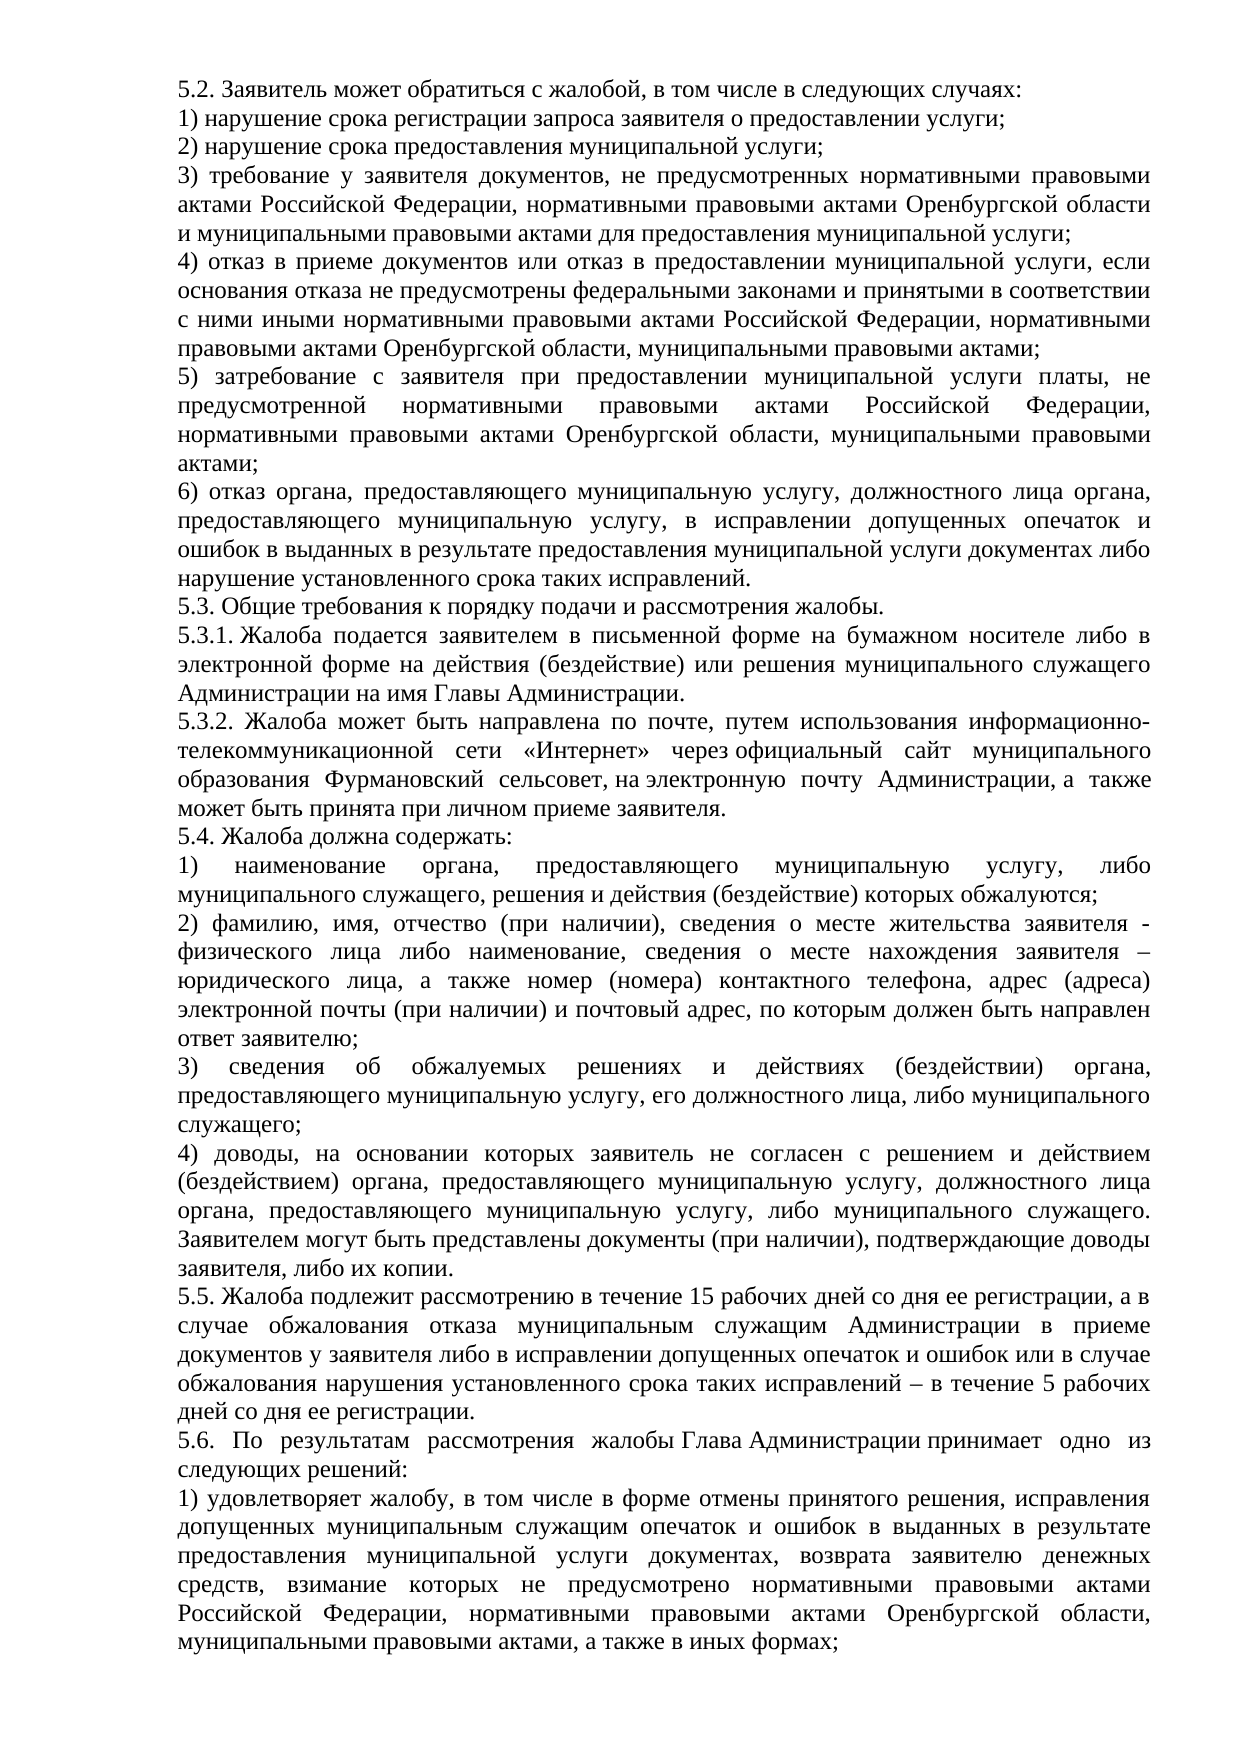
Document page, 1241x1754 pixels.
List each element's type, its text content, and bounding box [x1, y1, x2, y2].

text 5.3.1. Жалоба подается заявителем в письменной форме на бумажном носителе либо в электронной форме на действия (бездействие) или решения муниципального служащего Администрации на имя Главы Администрации. [177, 620, 1152, 706]
text 3) требование у заявителя документов, не предусмотренных нормативными правовыми актами Российской Федерации, нормативными правовыми актами Оренбургской области и муниципальными правовыми актами для предоставления муниципальной услуги; [177, 160, 1152, 246]
text 5.2. Заявитель может обратиться с жалобой, в том числе в следующих случаях: [177, 74, 1152, 103]
text 3) сведения об обжалуемых решениях и действиях (бездействии) органа, предоставляющего муниципальную услугу, его должностного лица, либо муниципального служащего; [177, 1051, 1152, 1138]
text 5.4. Жалоба должна содержать: [177, 821, 1152, 850]
text 2) фамилию, имя, отчество (при наличии), сведения о месте жительства заявителя - физического лица либо наименование, сведения о месте нахождения заявителя – юридического лица, а также номер (номера) контактного телефона, адрес (адреса) электронной почты (при наличии) и почтовый адрес, по которым должен быть направлен ответ заявителю; [177, 908, 1152, 1051]
text 1) наименование органа, предоставляющего муниципальную услугу, либо муниципального служащего, решения и действия (бездействие) которых обжалуются; [177, 850, 1152, 908]
text 5.3.2. Жалоба может быть направлена по почте, путем использования информационно-телекоммуникационной сети «Интернет» через официальный сайт муниципального образования Фурмановский сельсовет, на электронную почту Администрации, а также может быть принята при личном приеме заявителя. [177, 706, 1152, 821]
text 4) доводы, на основании которых заявитель не согласен с решением и действием (бездействием) органа, предоставляющего муниципальную услугу, должностного лица органа, предоставляющего муниципальную услугу, либо муниципального служащего. Заявителем могут быть представлены документы (при наличии), подтверждающие доводы заявителя, либо их копии. [177, 1138, 1152, 1281]
text 4) отказ в приеме документов или отказ в предоставлении муниципальной услуги, если основания отказа не предусмотрены федеральными законами и принятыми в соответствии с ними иными нормативными правовыми актами Российской Федерации, нормативными правовыми актами Оренбургской области, муниципальными правовыми актами; [177, 246, 1152, 361]
text 1) удовлетворяет жалобу, в том числе в форме отмены принятого решения, исправления допущенных муниципальным служащим опечаток и ошибок в выданных в результате предоставления муниципальной услуги документах, возврата заявителю денежных средств, взимание которых не предусмотрено нормативными правовыми актами Российской Федерации, нормативными правовыми актами Оренбургской области, муниципальными правовыми актами, а также в иных формах; [177, 1483, 1152, 1655]
text 5.5. Жалоба подлежит рассмотрению в течение 15 рабочих дней со дня ее регистрации, а в случае обжалования отказа муниципальным служащим Администрации в приеме документов у заявителя либо в исправлении допущенных опечаток и ошибок или в случае обжалования нарушения установленного срока таких исправлений – в течение 5 рабочих дней со дня ее регистрации. [177, 1281, 1152, 1425]
text 2) нарушение срока предоставления муниципальной услуги; [177, 131, 1152, 160]
text 6) отказ органа, предоставляющего муниципальную услугу, должностного лица органа, предоставляющего муниципальную услугу, в исправлении допущенных опечаток и ошибок в выданных в результате предоставления муниципальной услуги документах либо нарушение установленного срока таких исправлений. [177, 476, 1152, 591]
text 1) нарушение срока регистрации запроса заявителя о предоставлении услуги; [177, 103, 1152, 131]
text 5) затребование с заявителя при предоставлении муниципальной услуги платы, не предусмотренной нормативными правовыми актами Российской Федерации, нормативными правовыми актами Оренбургской области, муниципальными правовыми актами; [177, 361, 1152, 476]
text 5.6. По результатам рассмотрения жалобы Глава Администрации принимает одно из следующих решений: [177, 1425, 1152, 1483]
text 5.3. Общие требования к порядку подачи и рассмотрения жалобы. [177, 591, 1152, 620]
